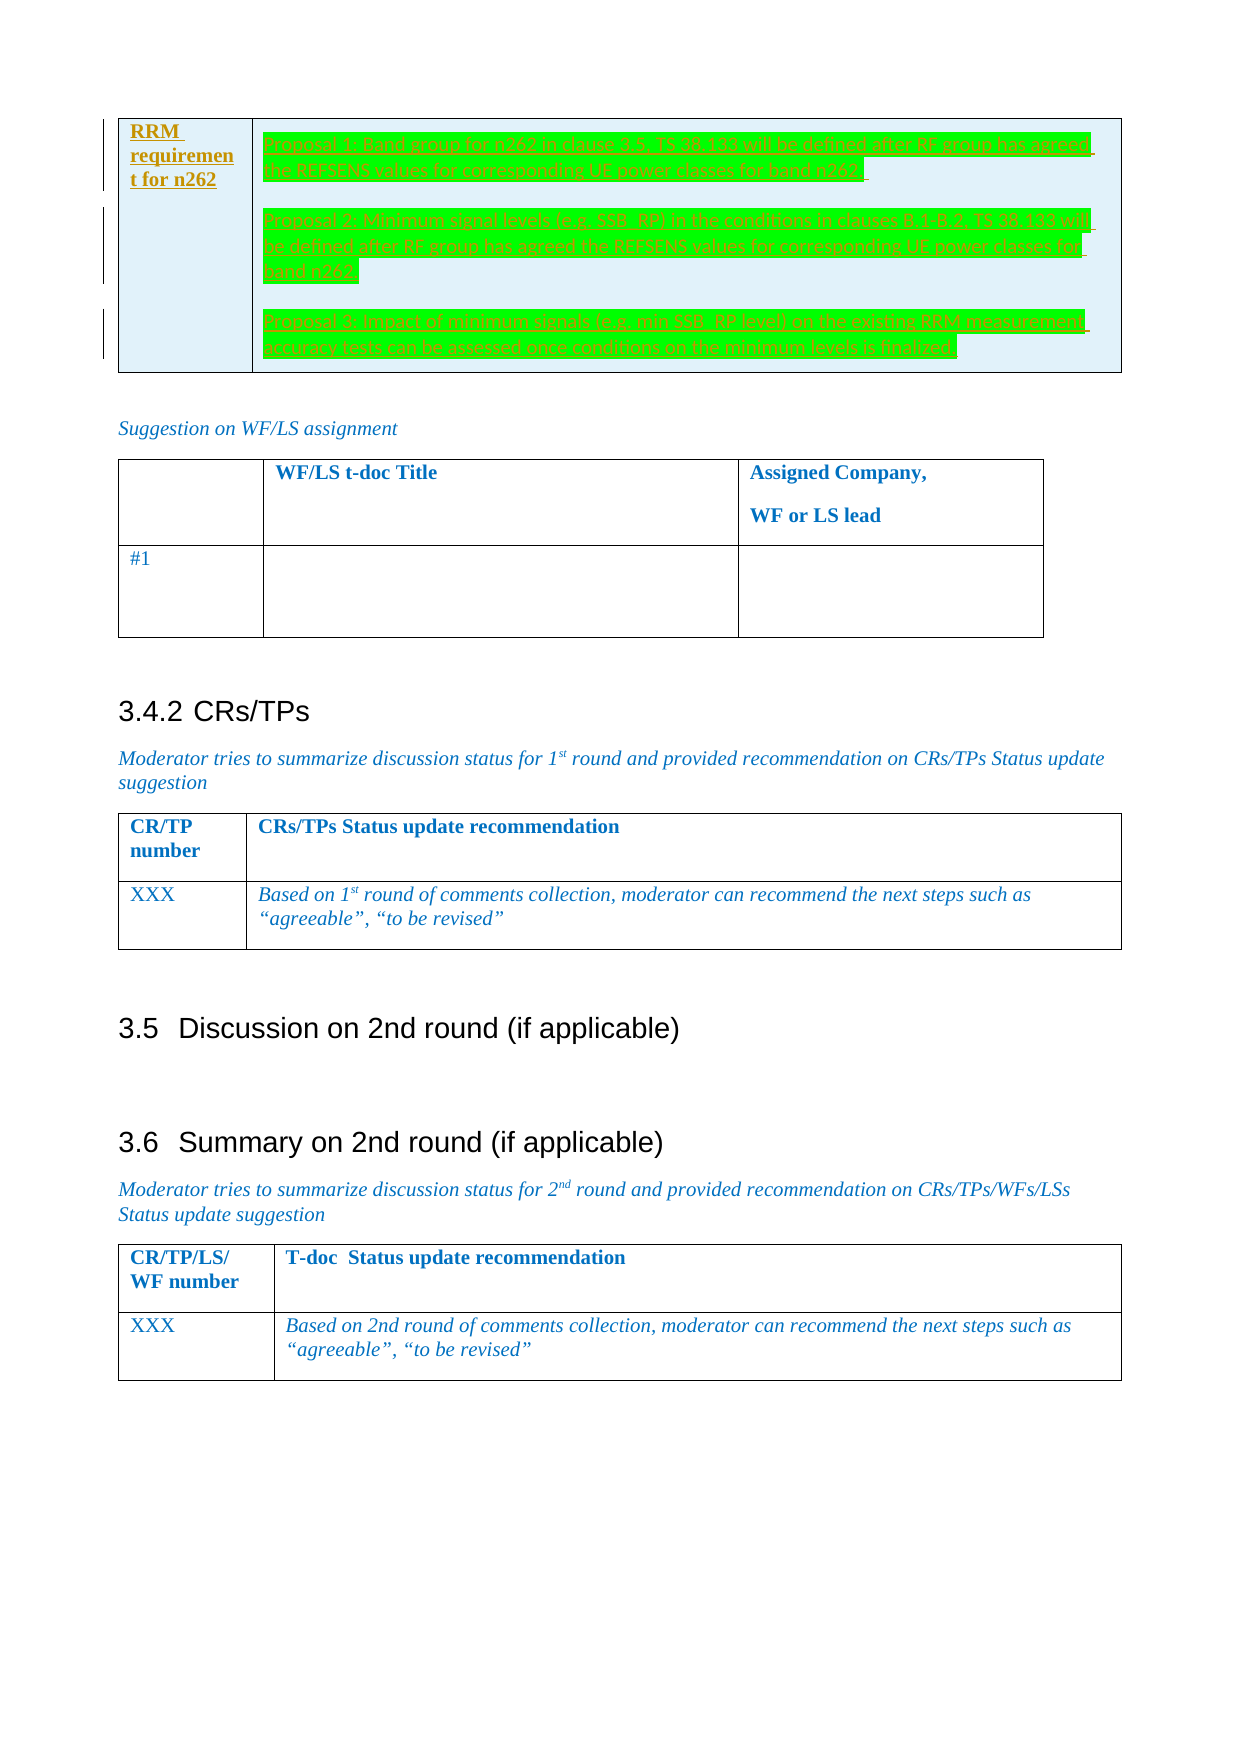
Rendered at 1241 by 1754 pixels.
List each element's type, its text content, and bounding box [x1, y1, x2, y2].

table_header Assigned Company, WF or LS lead [739, 460, 1043, 545]
table_cell XXX [119, 882, 246, 949]
subtitle Summary on 2nd round (if applicable) [118, 1125, 1122, 1159]
table_cell Based on 1st round of comments collection, moderator can recommend the next steps such as “agreeable”, “to be revised” [247, 882, 1121, 949]
table_header WF/LS t-doc Title [264, 460, 738, 545]
table_cell [264, 546, 738, 637]
table_header CRs/TPs Status update recommendation [247, 814, 1121, 881]
table_cell XXX [119, 1313, 274, 1380]
table_cell Based on 2nd round of comments collection, moderator can recommend the next steps such as “agreeable”, “to be revised” [275, 1313, 1121, 1380]
table_header CR/TP/LS/WF number [119, 1245, 274, 1312]
subtitle Discussion on 2nd round (if applicable) [118, 1011, 1122, 1045]
text Moderator tries to summarize discussion status for 1st round and provided recommendation on CRs/TPs Status update suggestion [118, 746, 1122, 794]
table_header T-doc Status update recommendation [275, 1245, 1121, 1312]
table_cell #1 [119, 546, 263, 637]
table_header [119, 460, 263, 545]
subtitle CRs/TPs [118, 694, 1122, 727]
table_header CR/TP number [119, 814, 246, 881]
table_cell [739, 546, 1043, 637]
text Moderator tries to summarize discussion status for 2nd round and provided recommendation on CRs/TPs/WFs/LSs Status update suggestion [118, 1177, 1122, 1226]
text Suggestion on WF/LS assignment [118, 416, 1122, 440]
